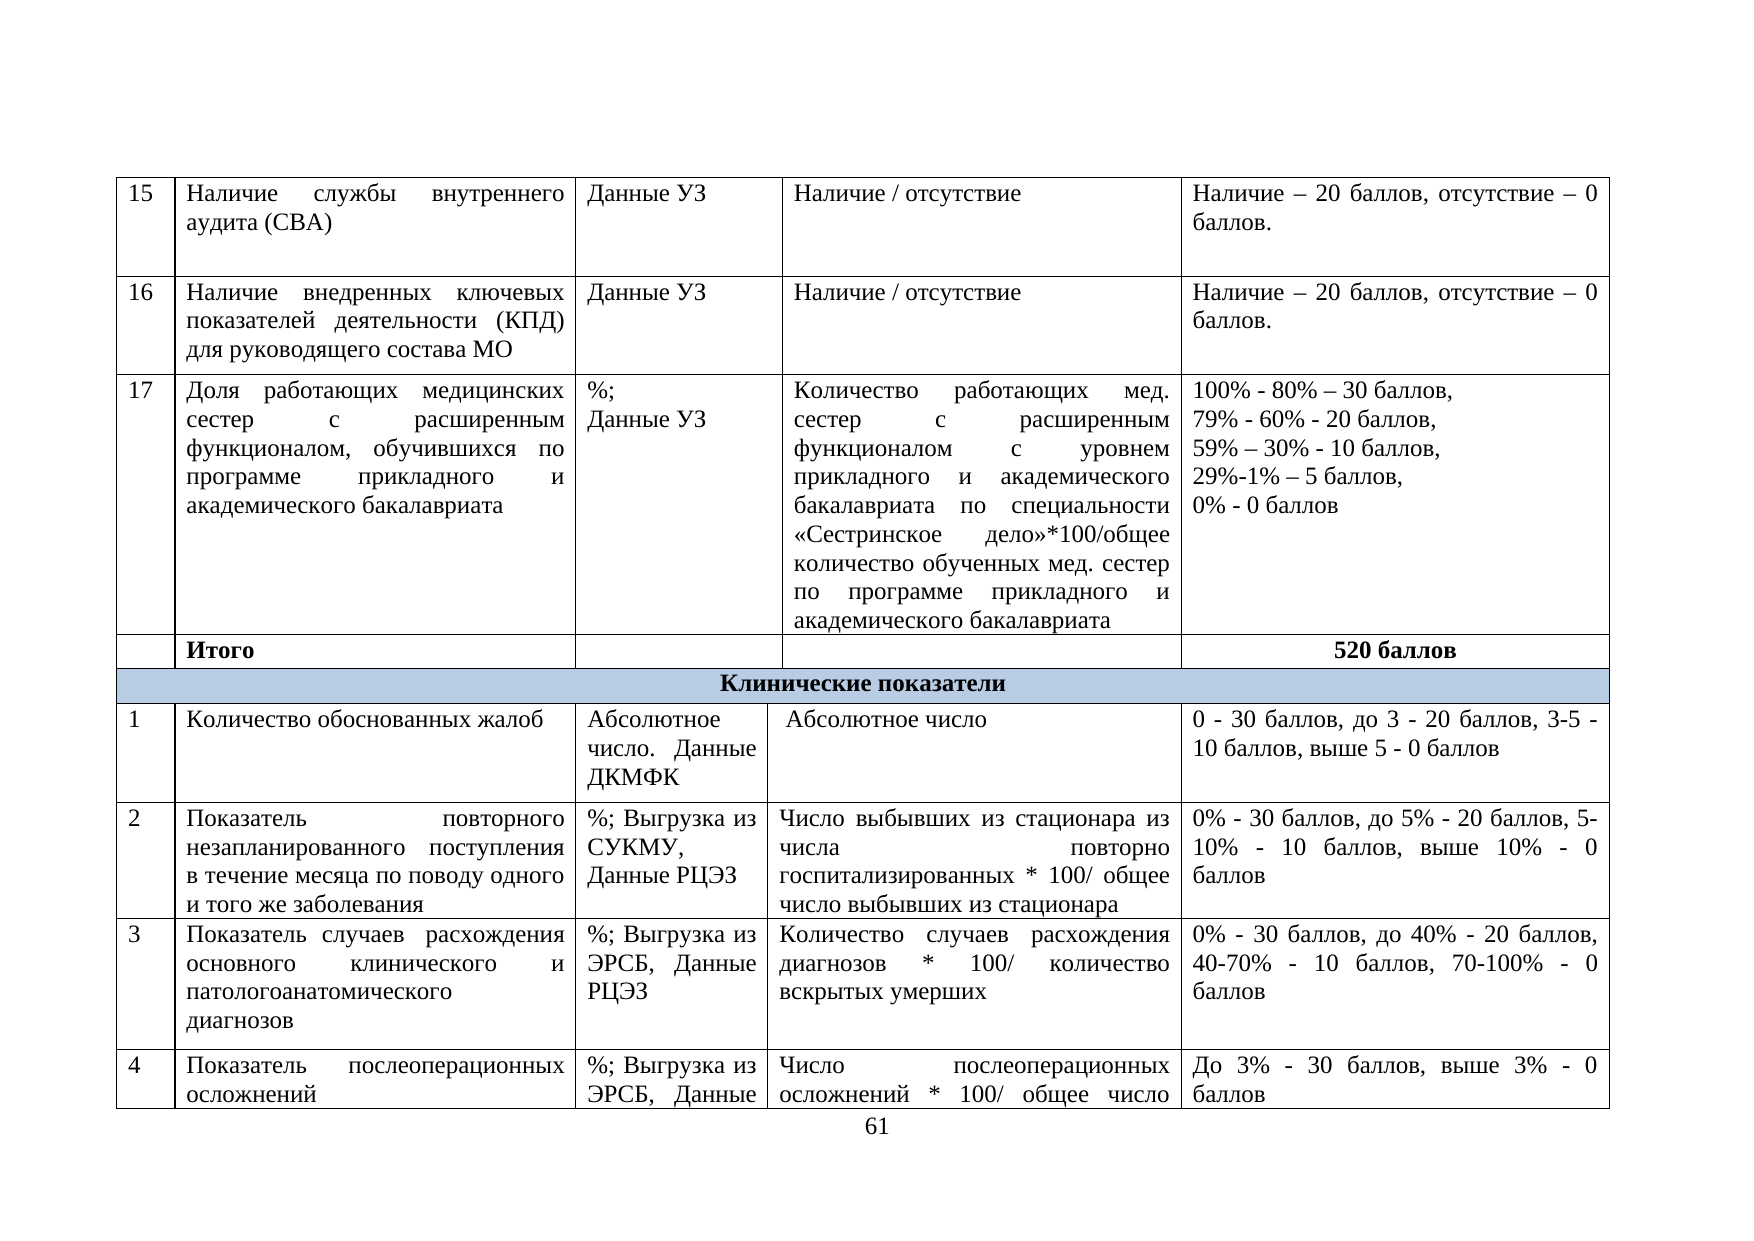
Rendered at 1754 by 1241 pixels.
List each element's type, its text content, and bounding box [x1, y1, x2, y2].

table_cell 1 [117, 704, 174, 802]
table_cell Показатель повторного незапланированного поступления в течение месяца по поводу одного и того же заболевания [176, 803, 575, 918]
table_cell Итого [176, 635, 575, 667]
table_cell %; Выгрузка из СУКМУ, Данные РЦЭЗ [576, 803, 767, 918]
table_cell [117, 635, 174, 667]
table_cell Наличие службы внутреннего аудита (СВА) [176, 178, 575, 276]
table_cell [176, 1050, 575, 1108]
table_cell 0% - 30 баллов, до 40% - 20 баллов, 40-70% - 10 баллов, 70-100% - 0 баллов [1182, 919, 1609, 1049]
table_cell %; Выгрузка из ЭРСБ, Данные РЦЭЗ [576, 919, 767, 1049]
table_cell Наличие / отсутствие [783, 277, 1181, 374]
table_cell Клинические показатели [117, 669, 1609, 703]
table_cell %; Данные УЗ [576, 375, 782, 634]
table_cell [783, 635, 1181, 667]
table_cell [1182, 1050, 1609, 1108]
table_cell Количество обоснованных жалоб [176, 704, 575, 802]
table_cell 16 [117, 277, 174, 374]
table_cell 15 [117, 178, 174, 276]
table_cell Наличие внедренных ключевых показателей деятельности (КПД) для руководящего состава МО [176, 277, 575, 374]
table_cell 3 [117, 919, 174, 1049]
table_cell [576, 635, 782, 667]
table_cell Число выбывших из стационара из числа повторно госпитализированных * 100/ общее число выбывших из стационара [768, 803, 1181, 918]
table_cell 0% - 30 баллов, до 5% - 20 баллов, 5-10% - 10 баллов, выше 10% - 0 баллов [1182, 803, 1609, 918]
table_cell Наличие – 20 баллов, отсутствие – 0 баллов. [1182, 277, 1609, 374]
table_cell Наличие / отсутствие [783, 178, 1181, 276]
table_cell Количество случаев расхождения диагнозов * 100/ количество вскрытых умерших [768, 919, 1181, 1049]
table_cell 100% - 80% – 30 баллов, 79% - 60% - 20 баллов, 59% – 30% - 10 баллов, 29%-1% – 5 баллов, 0% - 0 баллов [1182, 375, 1609, 634]
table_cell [768, 1050, 1181, 1108]
table_cell Количество работающих мед. сестер с расширенным функционалом с уровнем прикладного и академического бакалавриата по специальности «Сестринское дело»*100/общее количество обученных мед. сестер по программе прикладного и академического бакалавриата [783, 375, 1181, 634]
table_cell Абсолютное число. Данные ДКМФК [576, 704, 767, 802]
table_cell Данные УЗ [576, 178, 782, 276]
table_cell Показатель случаев расхождения основного клинического и патологоанатомического диагнозов [176, 919, 575, 1049]
table_cell Доля работающих медицинских сестер с расширенным функционалом, обучившихся по программе прикладного и академического бакалавриата [176, 375, 575, 634]
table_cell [576, 1050, 767, 1108]
table_cell 520 баллов [1182, 635, 1609, 667]
table_cell 4 [117, 1050, 174, 1108]
table_cell 0 - 30 баллов, до 3 - 20 баллов, 3-5 - 10 баллов, выше 5 - 0 баллов [1182, 704, 1609, 802]
table_cell Наличие – 20 баллов, отсутствие – 0 баллов. [1182, 178, 1609, 276]
table_cell Абсолютное число [768, 704, 1181, 802]
table_cell Данные УЗ [576, 277, 782, 374]
table_cell 17 [117, 375, 174, 634]
table_cell 2 [117, 803, 174, 918]
